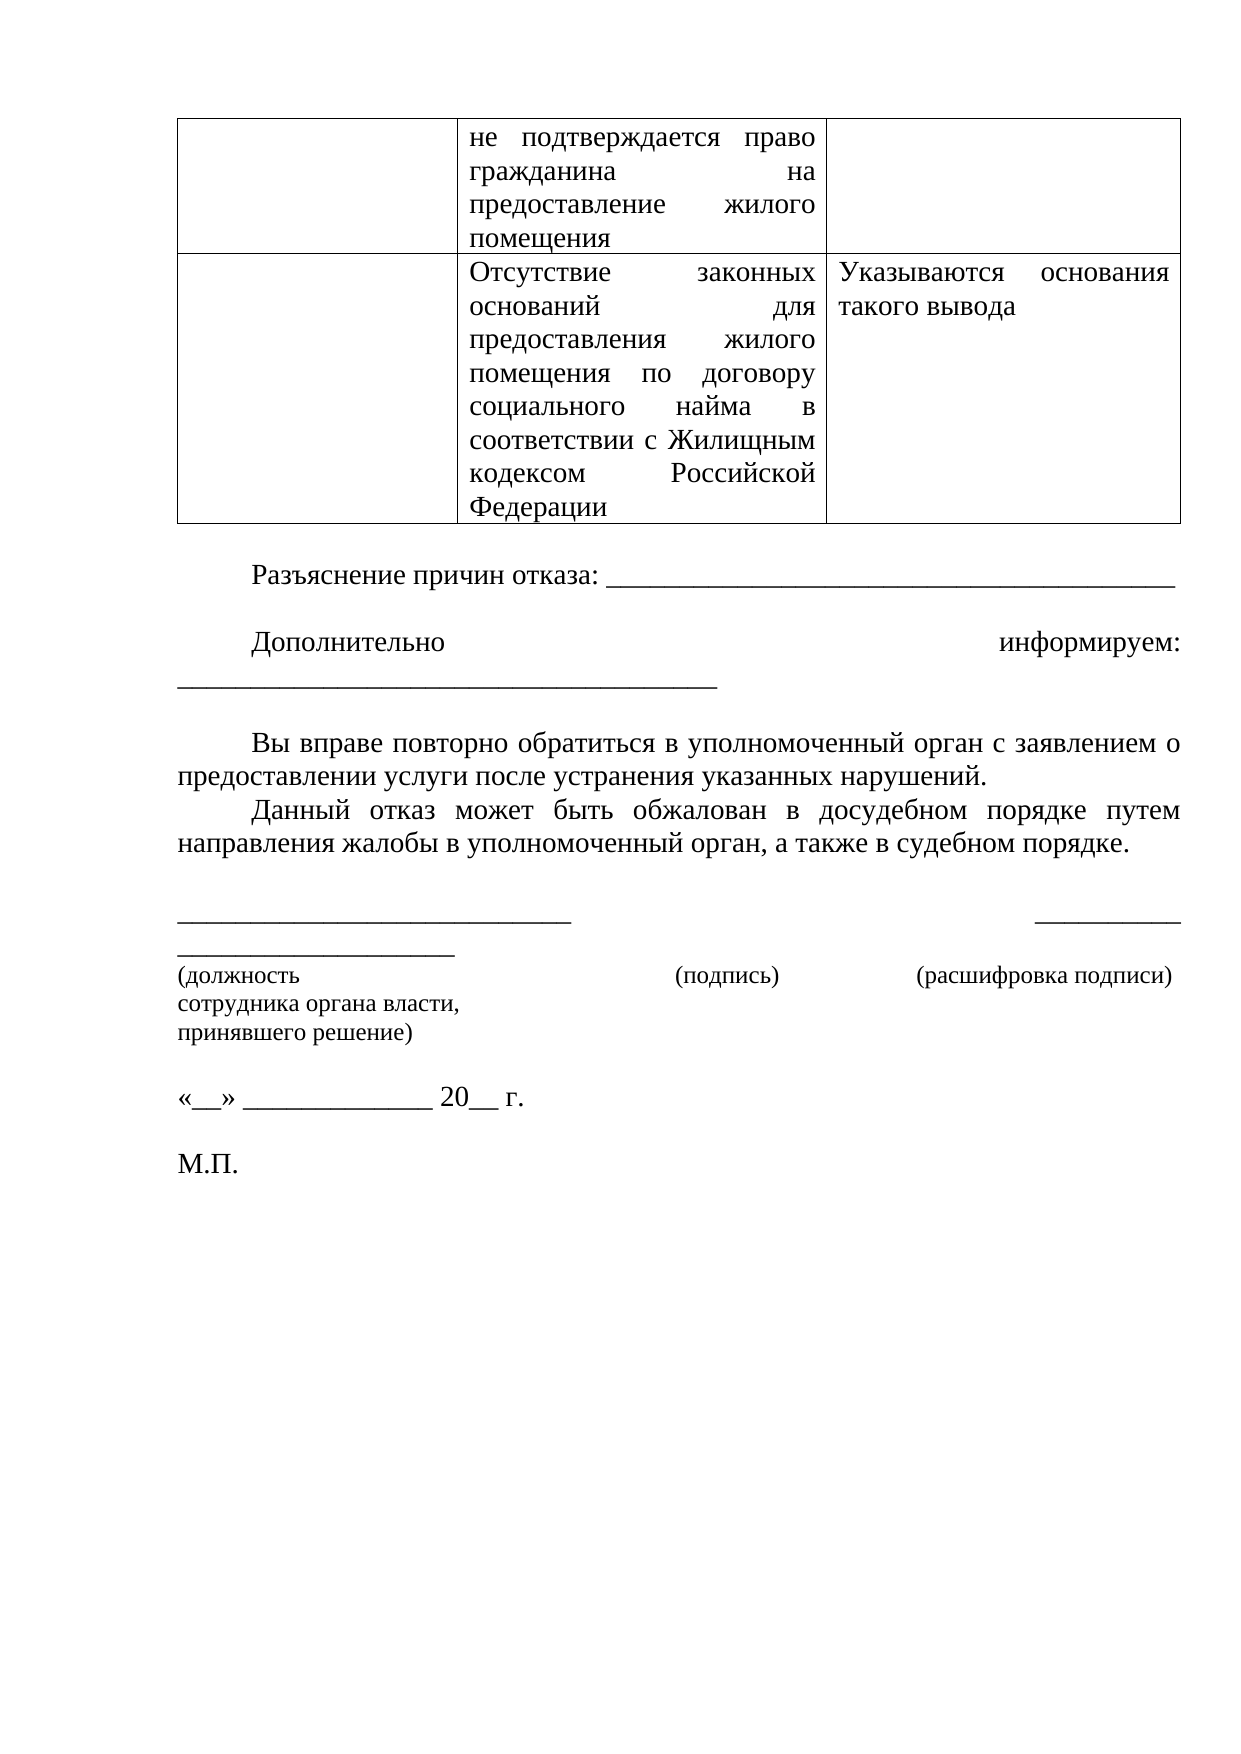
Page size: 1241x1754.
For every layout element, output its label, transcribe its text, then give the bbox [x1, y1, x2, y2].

text Вы вправе повторно обратиться в уполномоченный орган с заявлением о предоставлении услуги после устранения указанных нарушений. [177, 725, 1181, 792]
text (должность (подпись) (расшифровка подписи) [177, 960, 1181, 988]
text «__» _____________ 20__ г. [177, 1079, 1181, 1113]
text ___________________________ __________ ___________________ [177, 893, 1181, 960]
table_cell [178, 119, 457, 253]
text М.П. [177, 1147, 1181, 1180]
text Данный отказ может быть обжалован в досудебном порядке путем направления жалобы в уполномоченный орган, а также в судебном порядке. [177, 792, 1181, 859]
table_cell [827, 119, 1180, 253]
text принявшего решение) [177, 1017, 1181, 1046]
text сотрудника органа власти, [177, 988, 1181, 1017]
text Дополнительно информируем: _____________________________________ [177, 624, 1181, 691]
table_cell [458, 119, 826, 253]
table_cell Указываются основания такого вывода [827, 254, 1180, 523]
text Разъяснение причин отказа: _______________________________________ [177, 557, 1181, 591]
table_cell [178, 254, 457, 523]
table_cell Отсутствие законных оснований для предоставления жилого помещения по договору социального найма в соответствии с Жилищным кодексом Российской Федерации [458, 254, 826, 523]
